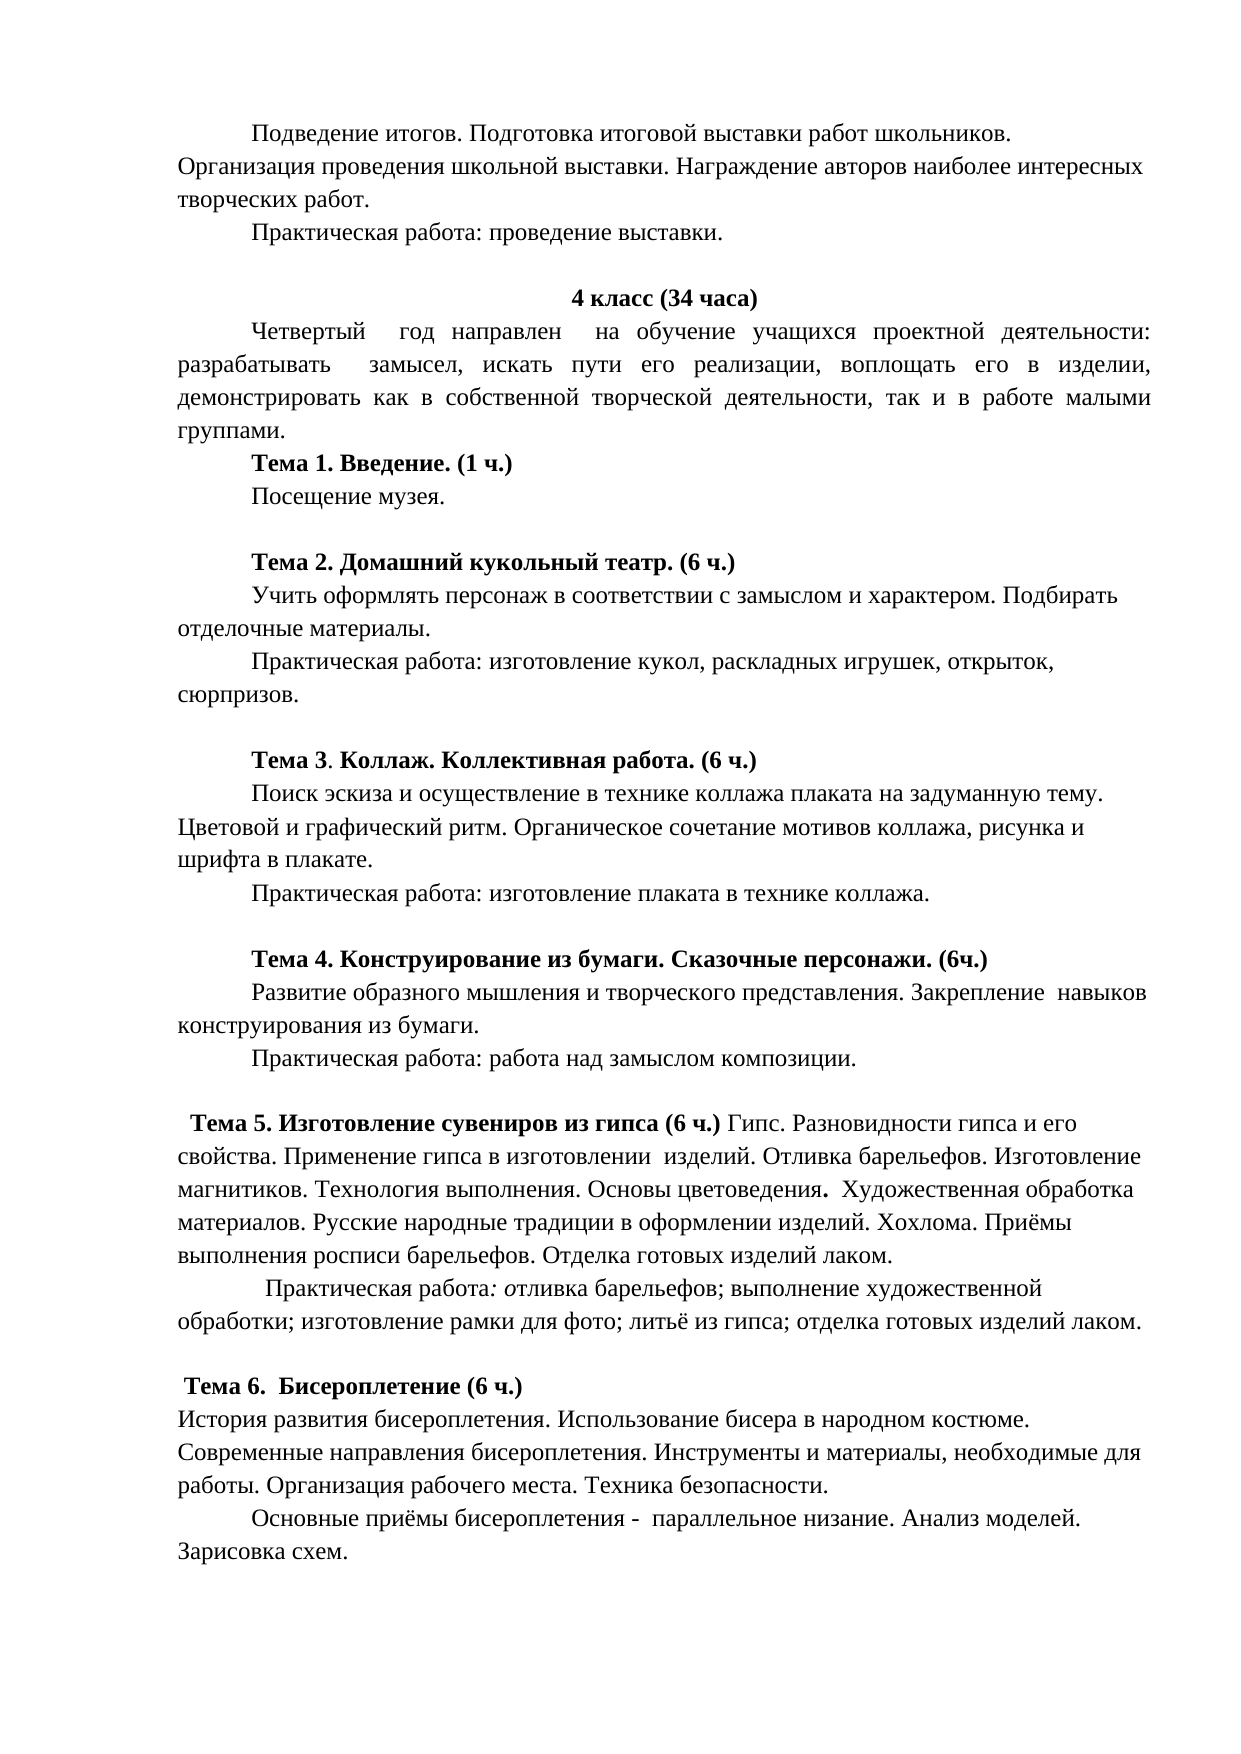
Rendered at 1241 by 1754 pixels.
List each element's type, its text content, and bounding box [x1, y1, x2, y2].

text Основные приёмы бисероплетения - параллельное низание. Анализ моделей. Зарисовка схем. [177, 1503, 1152, 1565]
text Практическая работа: изготовление плаката в технике коллажа. [177, 878, 1152, 906]
text История развития бисероплетения. Использование бисера в народном костюме. Современные направления бисероплетения. Инструменты и материалы, необходимые для работы. Организация рабочего места. Техника безопасности. [177, 1404, 1152, 1499]
text Практическая работа: отливка барельефов; выполнение художественной обработки; изготовление рамки для фото; литьё из гипса; отделка готовых изделий лаком. [177, 1273, 1152, 1335]
text Практическая работа: проведение выставки. [177, 217, 1152, 246]
text Тема 3. Коллаж. Коллективная работа. (6 ч.) [177, 746, 1152, 774]
text Практическая работа: изготовление кукол, раскладных игрушек, открыток, сюрпризов. [177, 646, 1152, 708]
text Четвертый год направлен на обучение учащихся проектной деятельности: разрабатывать замысел, искать пути его реализации, воплощать его в изделии, демонстрировать как в собственной творческой деятельности, так и в работе малыми группами. [177, 316, 1152, 444]
text Поиск эскиза и осуществление в технике коллажа плаката на задуманную тему. Цветовой и графический ритм. Органическое сочетание мотивов коллажа, рисунка и шрифта в плакате. [177, 778, 1152, 873]
text Тема 5. Изготовление сувениров из гипса (6 ч.) Гипс. Разновидности гипса и его свойства. Применение гипса в изготовлении изделий. Отливка барельефов. Изготовление магнитиков. Технология выполнения. Основы цветоведения. Художественная обработка материалов. Русские народные традиции в оформлении изделий. Хохлома. Приёмы выполнения росписи барельефов. Отделка готовых изделий лаком. [177, 1108, 1152, 1269]
text Тема 4. Конструирование из бумаги. Сказочные персонажи. (6ч.) [177, 944, 1152, 972]
text Подведение итогов. Подготовка итоговой выставки работ школьников. Организация проведения школьной выставки. Награждение авторов наиболее интересных творческих работ. [177, 118, 1152, 213]
text Тема 2. Домашний кукольный театр. (6 ч.) [177, 547, 1152, 576]
text Посещение музея. [177, 481, 1152, 510]
text Тема 6. Бисероплетение (6 ч.) [177, 1371, 1152, 1400]
text Практическая работа: работа над замыслом композиции. [177, 1043, 1152, 1071]
text Развитие образного мышления и творческого представления. Закрепление навыков конструирования из бумаги. [177, 977, 1152, 1038]
text Учить оформлять персонаж в соответствии с замыслом и характером. Подбирать отделочные материалы. [177, 580, 1152, 642]
text Тема 1. Введение. (1 ч.) [177, 448, 1152, 477]
subtitle 4 класс (34 часа) [177, 283, 1152, 312]
